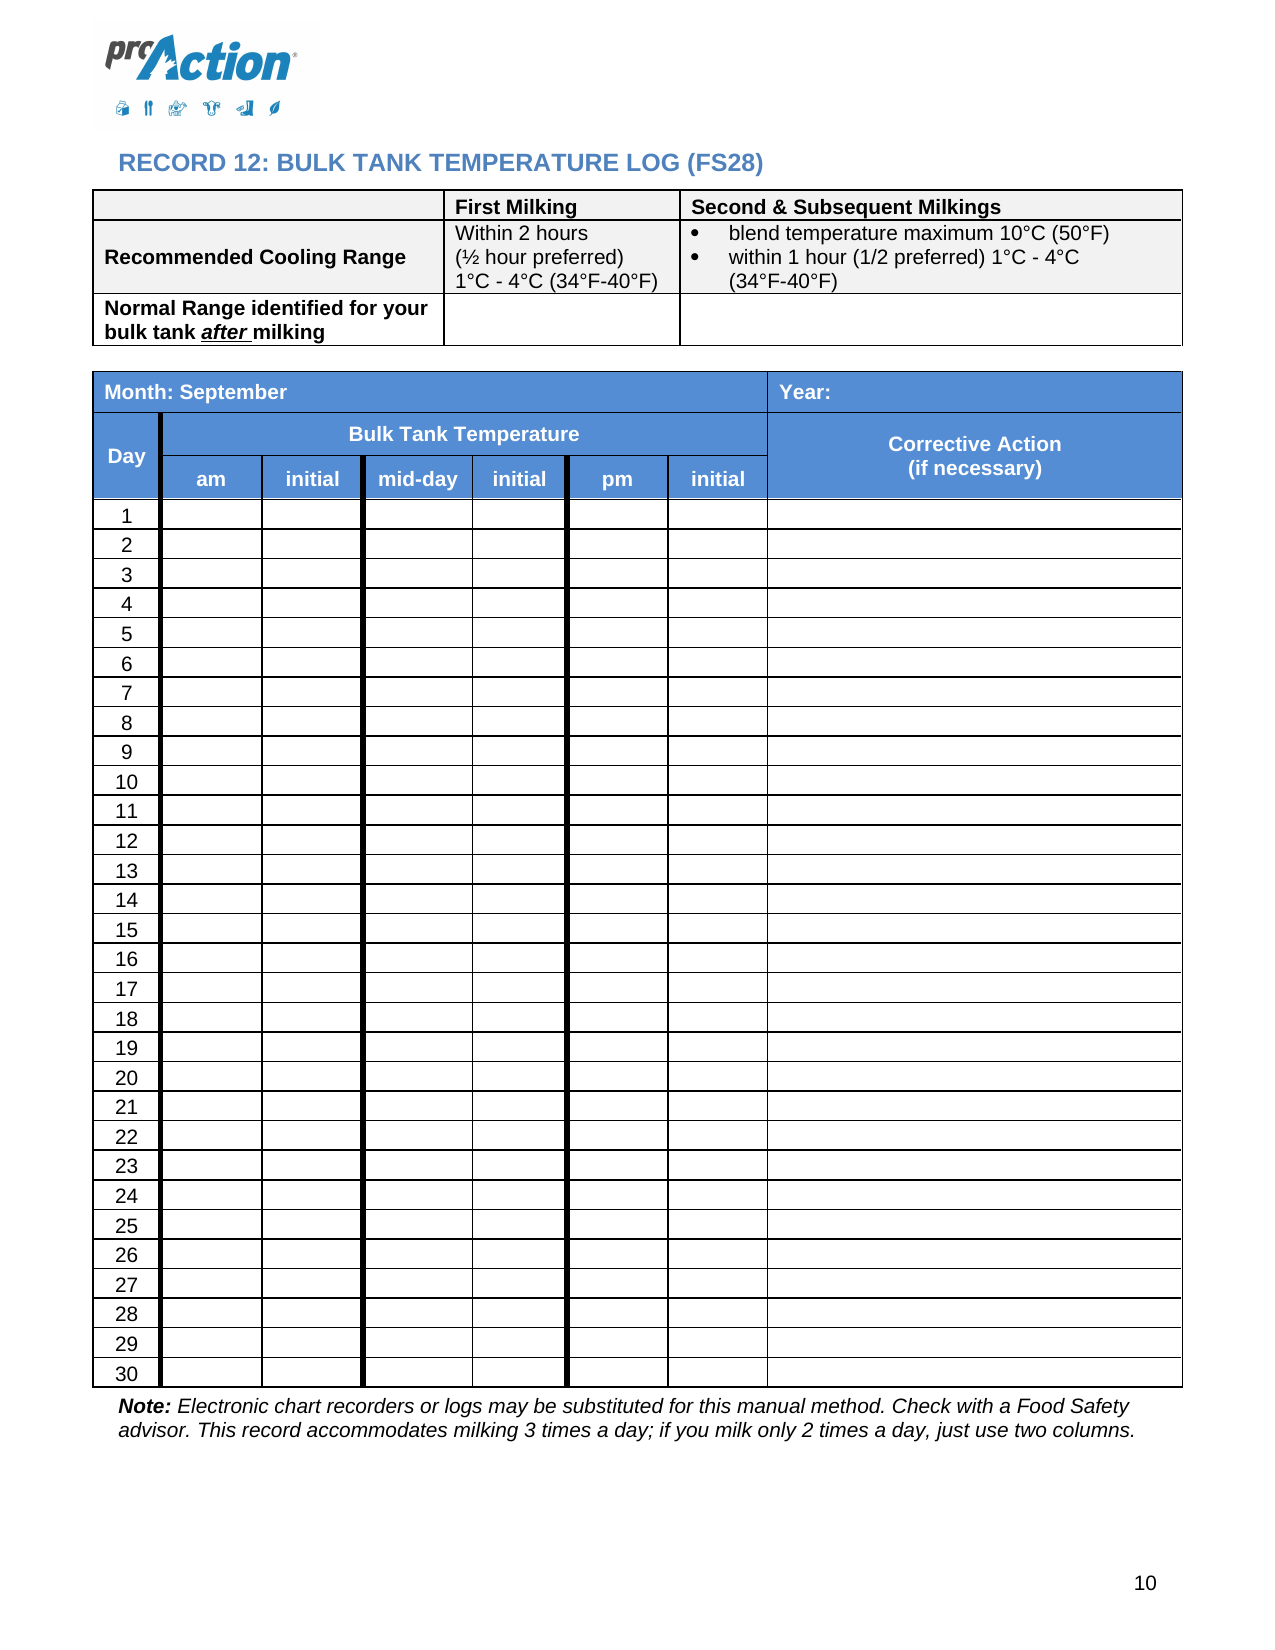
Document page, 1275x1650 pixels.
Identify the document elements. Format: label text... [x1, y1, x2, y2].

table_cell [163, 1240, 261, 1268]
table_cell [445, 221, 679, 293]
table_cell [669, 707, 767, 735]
text Note: Electronic chart recorders or logs may be substituted for this manual method. Check with a Food Safety advisor. This record accommodates milking 3 times a day; if you milk only 2 times a day, just use two columns. [118, 1394, 1157, 1442]
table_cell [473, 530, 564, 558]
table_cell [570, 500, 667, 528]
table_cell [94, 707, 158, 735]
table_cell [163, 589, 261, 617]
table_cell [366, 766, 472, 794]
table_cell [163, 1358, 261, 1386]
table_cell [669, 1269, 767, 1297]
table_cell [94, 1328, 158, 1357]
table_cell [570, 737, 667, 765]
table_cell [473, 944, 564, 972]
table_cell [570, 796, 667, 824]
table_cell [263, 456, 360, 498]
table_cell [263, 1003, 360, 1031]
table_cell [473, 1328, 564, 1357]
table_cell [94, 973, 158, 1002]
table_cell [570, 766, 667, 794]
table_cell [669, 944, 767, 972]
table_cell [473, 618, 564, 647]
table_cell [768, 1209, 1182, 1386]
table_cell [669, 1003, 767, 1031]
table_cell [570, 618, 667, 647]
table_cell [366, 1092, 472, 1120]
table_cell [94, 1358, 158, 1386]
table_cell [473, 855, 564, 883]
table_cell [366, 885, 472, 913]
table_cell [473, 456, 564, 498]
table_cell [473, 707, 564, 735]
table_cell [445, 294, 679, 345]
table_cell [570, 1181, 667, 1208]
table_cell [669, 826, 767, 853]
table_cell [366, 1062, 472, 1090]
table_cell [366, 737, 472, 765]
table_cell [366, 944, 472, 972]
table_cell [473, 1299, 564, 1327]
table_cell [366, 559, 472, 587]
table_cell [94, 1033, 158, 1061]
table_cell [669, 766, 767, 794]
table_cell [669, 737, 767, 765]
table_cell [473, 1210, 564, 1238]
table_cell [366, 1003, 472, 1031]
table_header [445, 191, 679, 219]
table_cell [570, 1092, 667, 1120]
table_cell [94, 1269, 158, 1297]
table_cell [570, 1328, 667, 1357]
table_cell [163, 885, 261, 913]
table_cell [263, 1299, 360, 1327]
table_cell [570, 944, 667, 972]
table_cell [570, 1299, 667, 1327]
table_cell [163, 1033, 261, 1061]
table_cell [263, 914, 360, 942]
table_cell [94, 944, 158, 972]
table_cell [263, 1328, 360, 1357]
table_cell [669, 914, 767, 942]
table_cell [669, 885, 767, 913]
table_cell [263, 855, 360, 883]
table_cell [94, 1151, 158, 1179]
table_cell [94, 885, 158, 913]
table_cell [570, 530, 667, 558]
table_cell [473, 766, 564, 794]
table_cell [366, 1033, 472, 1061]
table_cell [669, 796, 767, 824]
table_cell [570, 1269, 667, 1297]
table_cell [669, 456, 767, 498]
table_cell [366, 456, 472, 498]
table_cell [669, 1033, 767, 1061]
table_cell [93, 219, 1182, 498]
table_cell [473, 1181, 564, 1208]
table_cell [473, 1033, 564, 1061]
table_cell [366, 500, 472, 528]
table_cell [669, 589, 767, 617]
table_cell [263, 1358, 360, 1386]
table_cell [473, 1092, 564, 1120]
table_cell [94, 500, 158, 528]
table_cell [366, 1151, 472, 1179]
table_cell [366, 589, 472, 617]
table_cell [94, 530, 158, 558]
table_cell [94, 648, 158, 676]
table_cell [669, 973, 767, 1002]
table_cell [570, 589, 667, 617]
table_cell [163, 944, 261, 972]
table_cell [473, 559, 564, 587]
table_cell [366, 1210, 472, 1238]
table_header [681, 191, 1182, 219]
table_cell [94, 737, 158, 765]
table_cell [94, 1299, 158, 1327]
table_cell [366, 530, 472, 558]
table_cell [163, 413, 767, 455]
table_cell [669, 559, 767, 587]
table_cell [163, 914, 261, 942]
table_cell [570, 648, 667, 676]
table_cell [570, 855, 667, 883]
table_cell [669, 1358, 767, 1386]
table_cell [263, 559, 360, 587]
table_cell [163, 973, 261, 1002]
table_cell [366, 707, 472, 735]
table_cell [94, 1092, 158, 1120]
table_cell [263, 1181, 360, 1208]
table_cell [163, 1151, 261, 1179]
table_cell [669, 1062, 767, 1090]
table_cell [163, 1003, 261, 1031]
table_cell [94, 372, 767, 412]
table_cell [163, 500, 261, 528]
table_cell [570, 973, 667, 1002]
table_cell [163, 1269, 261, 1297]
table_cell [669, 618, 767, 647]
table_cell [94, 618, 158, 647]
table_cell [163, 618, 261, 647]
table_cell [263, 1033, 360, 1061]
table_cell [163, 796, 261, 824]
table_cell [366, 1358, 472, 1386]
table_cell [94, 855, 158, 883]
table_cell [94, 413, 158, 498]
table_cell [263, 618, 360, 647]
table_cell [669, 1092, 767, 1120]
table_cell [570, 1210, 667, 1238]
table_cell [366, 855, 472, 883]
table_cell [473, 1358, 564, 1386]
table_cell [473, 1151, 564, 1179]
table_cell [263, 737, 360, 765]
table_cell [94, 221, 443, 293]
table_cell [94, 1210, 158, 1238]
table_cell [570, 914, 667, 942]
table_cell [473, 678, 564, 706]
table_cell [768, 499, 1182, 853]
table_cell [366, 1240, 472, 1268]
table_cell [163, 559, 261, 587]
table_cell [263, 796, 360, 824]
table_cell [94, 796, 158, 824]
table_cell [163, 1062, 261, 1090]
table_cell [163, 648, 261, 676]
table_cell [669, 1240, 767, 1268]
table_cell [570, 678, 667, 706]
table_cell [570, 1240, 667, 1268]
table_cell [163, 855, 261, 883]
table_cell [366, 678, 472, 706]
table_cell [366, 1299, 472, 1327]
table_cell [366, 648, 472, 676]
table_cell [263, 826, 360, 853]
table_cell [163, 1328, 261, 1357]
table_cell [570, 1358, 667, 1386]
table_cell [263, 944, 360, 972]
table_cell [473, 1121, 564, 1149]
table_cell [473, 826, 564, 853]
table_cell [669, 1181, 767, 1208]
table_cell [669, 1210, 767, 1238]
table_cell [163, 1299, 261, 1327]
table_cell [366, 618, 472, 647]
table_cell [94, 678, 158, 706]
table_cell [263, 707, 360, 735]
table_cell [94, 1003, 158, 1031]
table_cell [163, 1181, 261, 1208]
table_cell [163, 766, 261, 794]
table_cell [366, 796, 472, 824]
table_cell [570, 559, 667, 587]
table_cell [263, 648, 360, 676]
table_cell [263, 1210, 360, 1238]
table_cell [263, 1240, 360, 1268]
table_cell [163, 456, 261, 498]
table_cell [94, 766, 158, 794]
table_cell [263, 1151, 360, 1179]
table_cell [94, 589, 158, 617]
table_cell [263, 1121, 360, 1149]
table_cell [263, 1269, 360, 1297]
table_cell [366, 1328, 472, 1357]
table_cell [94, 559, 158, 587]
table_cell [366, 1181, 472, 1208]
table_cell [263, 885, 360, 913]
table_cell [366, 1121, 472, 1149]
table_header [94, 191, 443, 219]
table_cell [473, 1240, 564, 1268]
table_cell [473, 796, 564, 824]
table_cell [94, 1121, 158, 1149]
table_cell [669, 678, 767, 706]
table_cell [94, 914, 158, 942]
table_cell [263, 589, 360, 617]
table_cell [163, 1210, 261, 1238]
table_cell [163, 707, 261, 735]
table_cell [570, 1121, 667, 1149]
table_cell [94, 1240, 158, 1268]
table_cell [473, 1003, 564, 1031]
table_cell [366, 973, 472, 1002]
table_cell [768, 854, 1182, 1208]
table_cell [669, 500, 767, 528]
picture [90, 19, 321, 131]
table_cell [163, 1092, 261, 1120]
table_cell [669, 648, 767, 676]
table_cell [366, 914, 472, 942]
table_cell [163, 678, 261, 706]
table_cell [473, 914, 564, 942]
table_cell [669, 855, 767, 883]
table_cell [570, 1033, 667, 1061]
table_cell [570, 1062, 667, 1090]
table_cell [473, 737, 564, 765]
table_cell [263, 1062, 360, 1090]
subtitle Record 12: Bulk Tank Temperature Log (FS28) [118, 148, 1157, 177]
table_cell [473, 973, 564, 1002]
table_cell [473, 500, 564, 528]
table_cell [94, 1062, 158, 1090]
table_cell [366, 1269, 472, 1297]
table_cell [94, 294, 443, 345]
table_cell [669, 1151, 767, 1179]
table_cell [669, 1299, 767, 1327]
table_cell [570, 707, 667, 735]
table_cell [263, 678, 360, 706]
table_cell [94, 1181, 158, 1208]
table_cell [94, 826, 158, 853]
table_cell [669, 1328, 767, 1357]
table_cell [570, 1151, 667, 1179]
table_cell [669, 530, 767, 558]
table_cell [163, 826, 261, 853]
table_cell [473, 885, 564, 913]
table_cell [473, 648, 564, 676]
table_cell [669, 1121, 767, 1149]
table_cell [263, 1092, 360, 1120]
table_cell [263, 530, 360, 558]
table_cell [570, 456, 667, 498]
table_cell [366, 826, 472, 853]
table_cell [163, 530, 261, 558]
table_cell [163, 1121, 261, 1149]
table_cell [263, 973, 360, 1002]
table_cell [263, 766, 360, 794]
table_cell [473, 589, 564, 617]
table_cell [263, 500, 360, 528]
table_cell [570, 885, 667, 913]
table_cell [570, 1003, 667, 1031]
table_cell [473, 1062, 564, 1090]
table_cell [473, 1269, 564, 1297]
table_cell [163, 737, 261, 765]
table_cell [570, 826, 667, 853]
